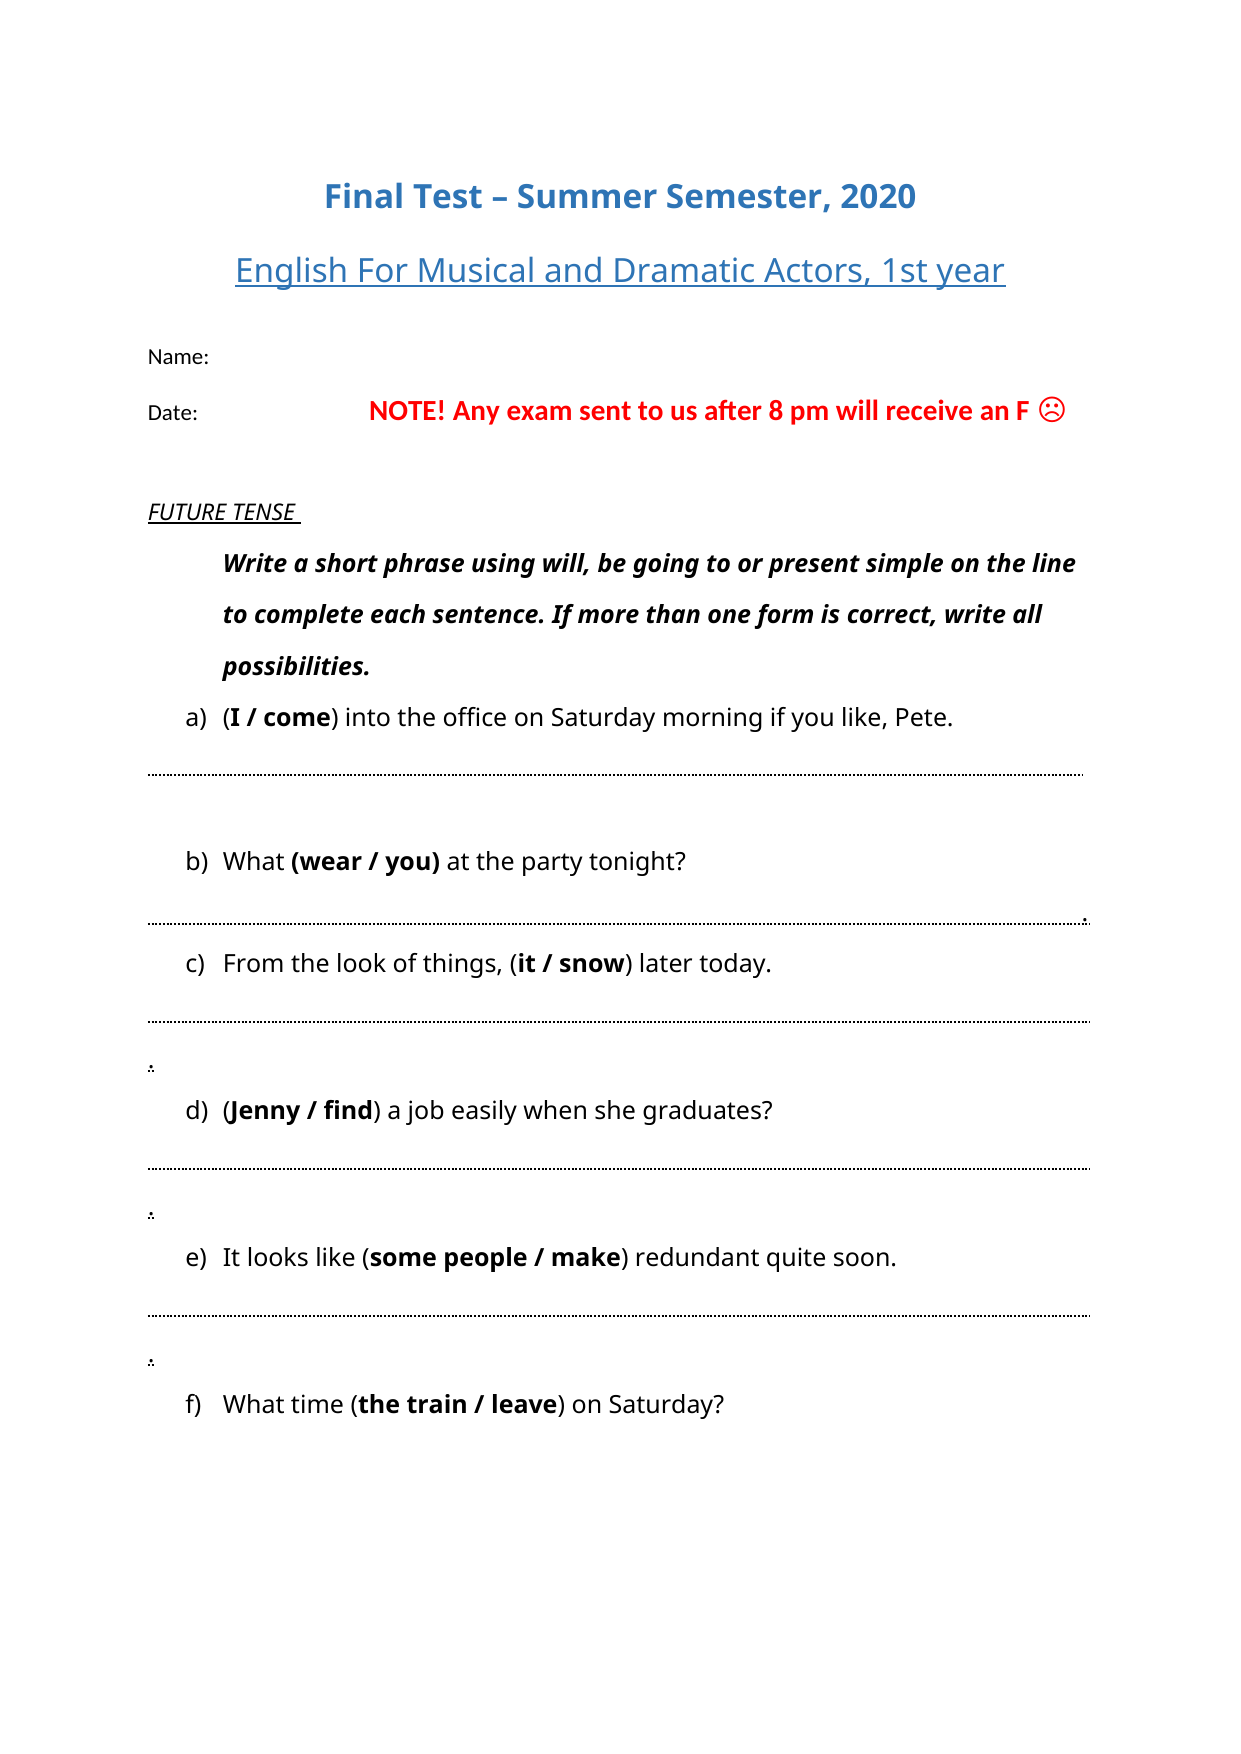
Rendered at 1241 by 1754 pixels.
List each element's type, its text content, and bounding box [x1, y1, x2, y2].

text Date: NOTE! Any exam sent to us after 8 pm will receive an F [148, 389, 1093, 429]
text . [148, 894, 1093, 928]
text . [148, 996, 1093, 1075]
text Final Test – Summer Semester, 2020 [148, 173, 1093, 218]
list It looks like (some people / make) redundant quite soon. [185, 1239, 1093, 1273]
text . [148, 1143, 1093, 1222]
list (Jenny / find) a job easily when she graduates? [185, 1092, 1093, 1126]
text FUTURE TENSE [148, 496, 1093, 527]
text Write a short phrase using will, be going to or present simple on the line to complete each sentence. If more than one form is correct, write all possibilities. [223, 546, 1093, 682]
list (I / come) into the office on Saturday morning if you like, Pete. [185, 699, 1093, 733]
list What time (the train / leave) on Saturday? [185, 1387, 1093, 1421]
text English For Musical and Dramatic Actors, 1st year [148, 247, 1093, 292]
text Name: [148, 342, 1093, 370]
list What (wear / you) at the party tonight? [185, 843, 1093, 877]
list From the look of things, (it / snow) later today. [185, 945, 1093, 979]
text . [148, 1291, 1093, 1369]
